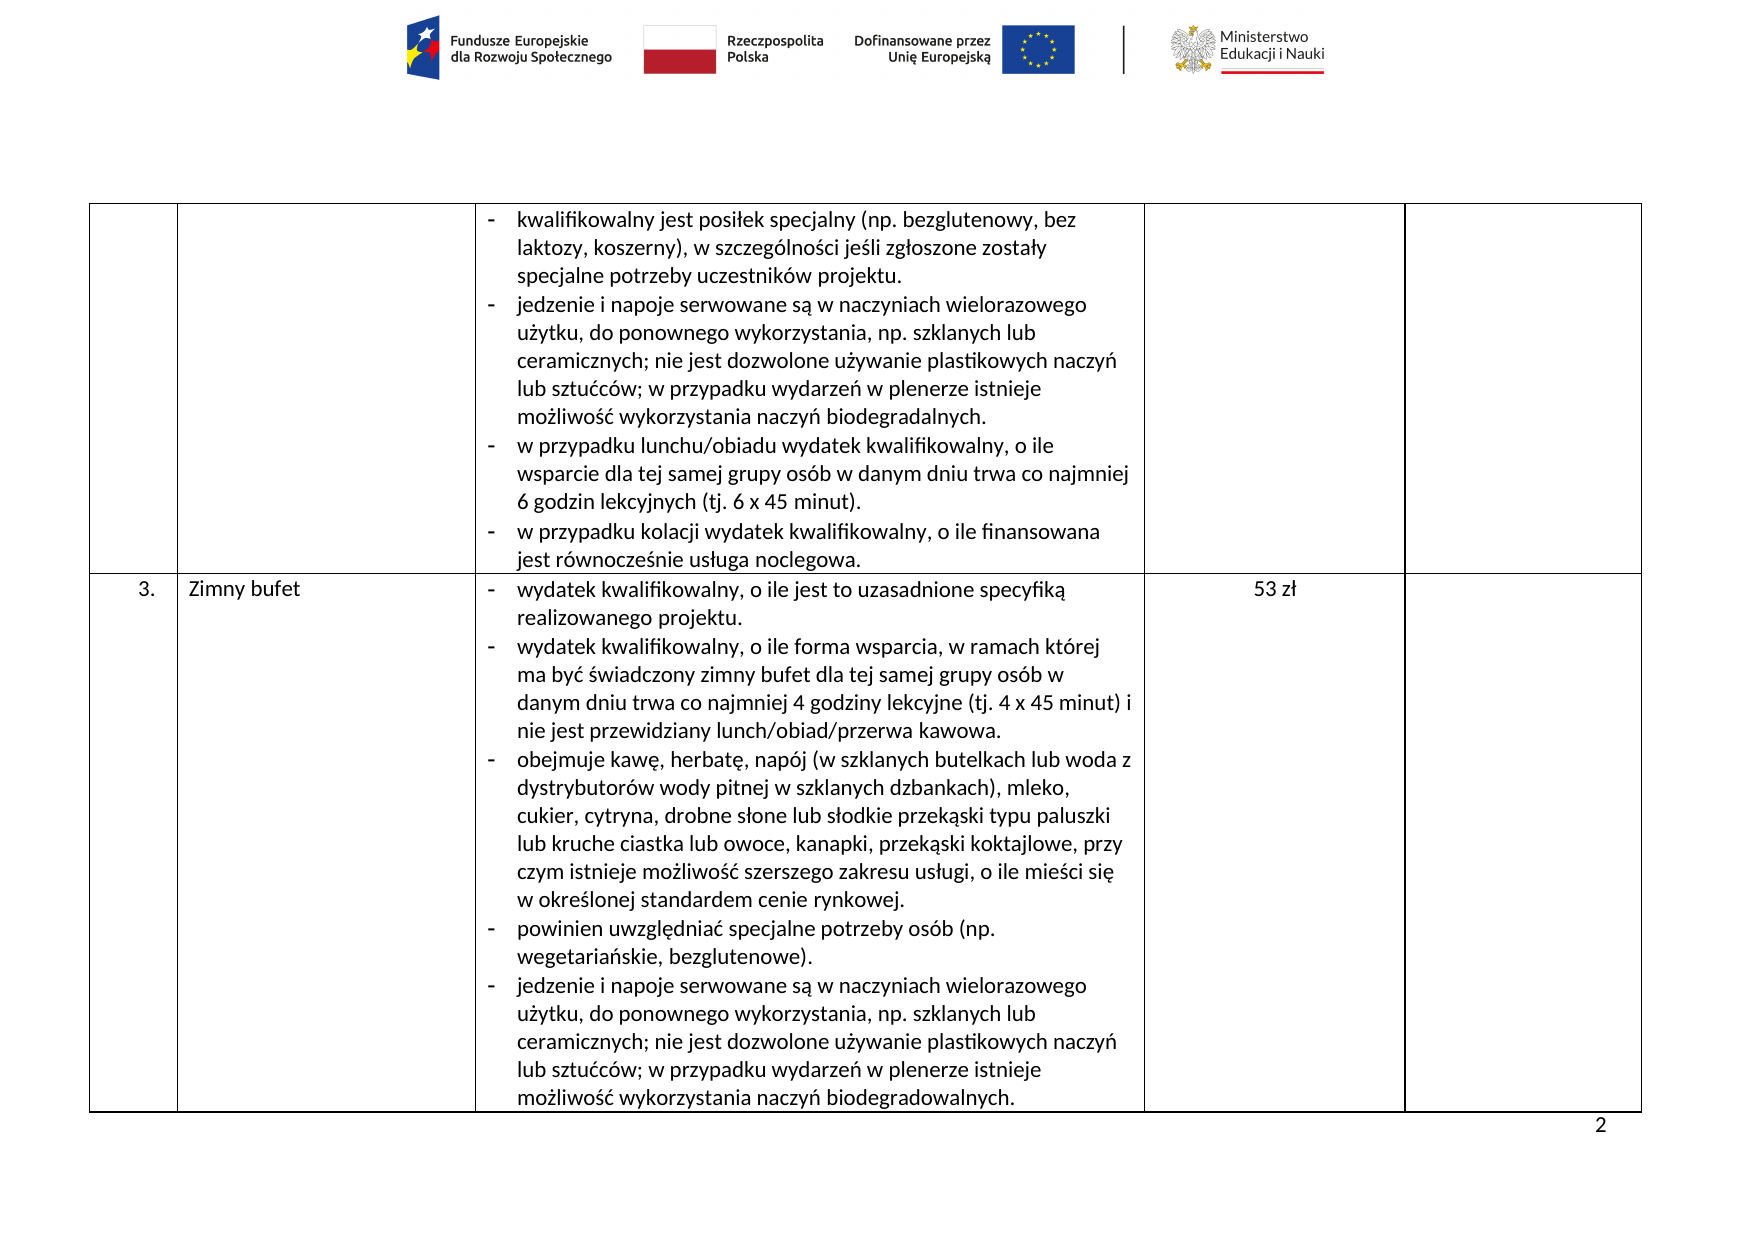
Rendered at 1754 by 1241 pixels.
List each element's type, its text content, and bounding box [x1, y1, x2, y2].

table_cell 53 zł [1145, 574, 1404, 1111]
table_header [1406, 204, 1641, 573]
table_cell wydatek kwalifikowalny, o ile jest to uzasadnione specyfiką realizowanego projektu. wydatek kwalifikowalny, o ile forma wsparcia, w ramach której ma być świadczony zimny bufet dla tej samej grupy osób w danym dniu trwa co najmniej 4 godziny lekcyjne (tj. 4 x 45 minut) i nie jest przewidziany lunch/obiad/przerwa kawowa. obejmuje kawę, herbatę, napój (w szklanych butelkach lub woda z dystrybutorów wody pitnej w szklanych dzbankach), mleko, cukier, cytryna, drobne słone lub słodkie przekąski typu paluszki lub kruche ciastka lub owoce, kanapki, przekąski koktajlowe, przy czym istnieje możliwość szerszego zakresu usługi, o ile mieści się w określonej standardem cenie rynkowej. powinien uwzględniać specjalne potrzeby osób (np. wegetariańskie, bezglutenowe). jedzenie i napoje serwowane są w naczyniach wielorazowego użytku, do ponownego wykorzystania, np. szklanych lub ceramicznych; nie jest dozwolone używanie plastikowych naczyń lub sztućców; w przypadku wydarzeń w plenerze istnieje możliwość wykorzystania naczyń biodegradowalnych. [476, 574, 1144, 1111]
table_cell Zimny bufet [178, 574, 475, 1111]
table_header [1145, 204, 1404, 573]
table_cell [1406, 574, 1641, 1111]
table_header [178, 204, 475, 573]
table_header [90, 204, 177, 573]
table_cell 3. [90, 574, 177, 1111]
picture [391, 0, 1340, 96]
table_header kwalifikowalny jest posiłek specjalny (np. bezglutenowy, bez laktozy, koszerny), w szczególności jeśli zgłoszone zostały specjalne potrzeby uczestników projektu. jedzenie i napoje serwowane są w naczyniach wielorazowego użytku, do ponownego wykorzystania, np. szklanych lub ceramicznych; nie jest dozwolone używanie plastikowych naczyń lub sztućców; w przypadku wydarzeń w plenerze istnieje możliwość wykorzystania naczyń biodegradalnych. w przypadku lunchu/obiadu wydatek kwalifikowalny, o ile wsparcie dla tej samej grupy osób w danym dniu trwa co najmniej 6 godzin lekcyjnych (tj. 6 x 45 minut). w przypadku kolacji wydatek kwalifikowalny, o ile finansowana jest równocześnie usługa noclegowa. [476, 204, 1144, 573]
